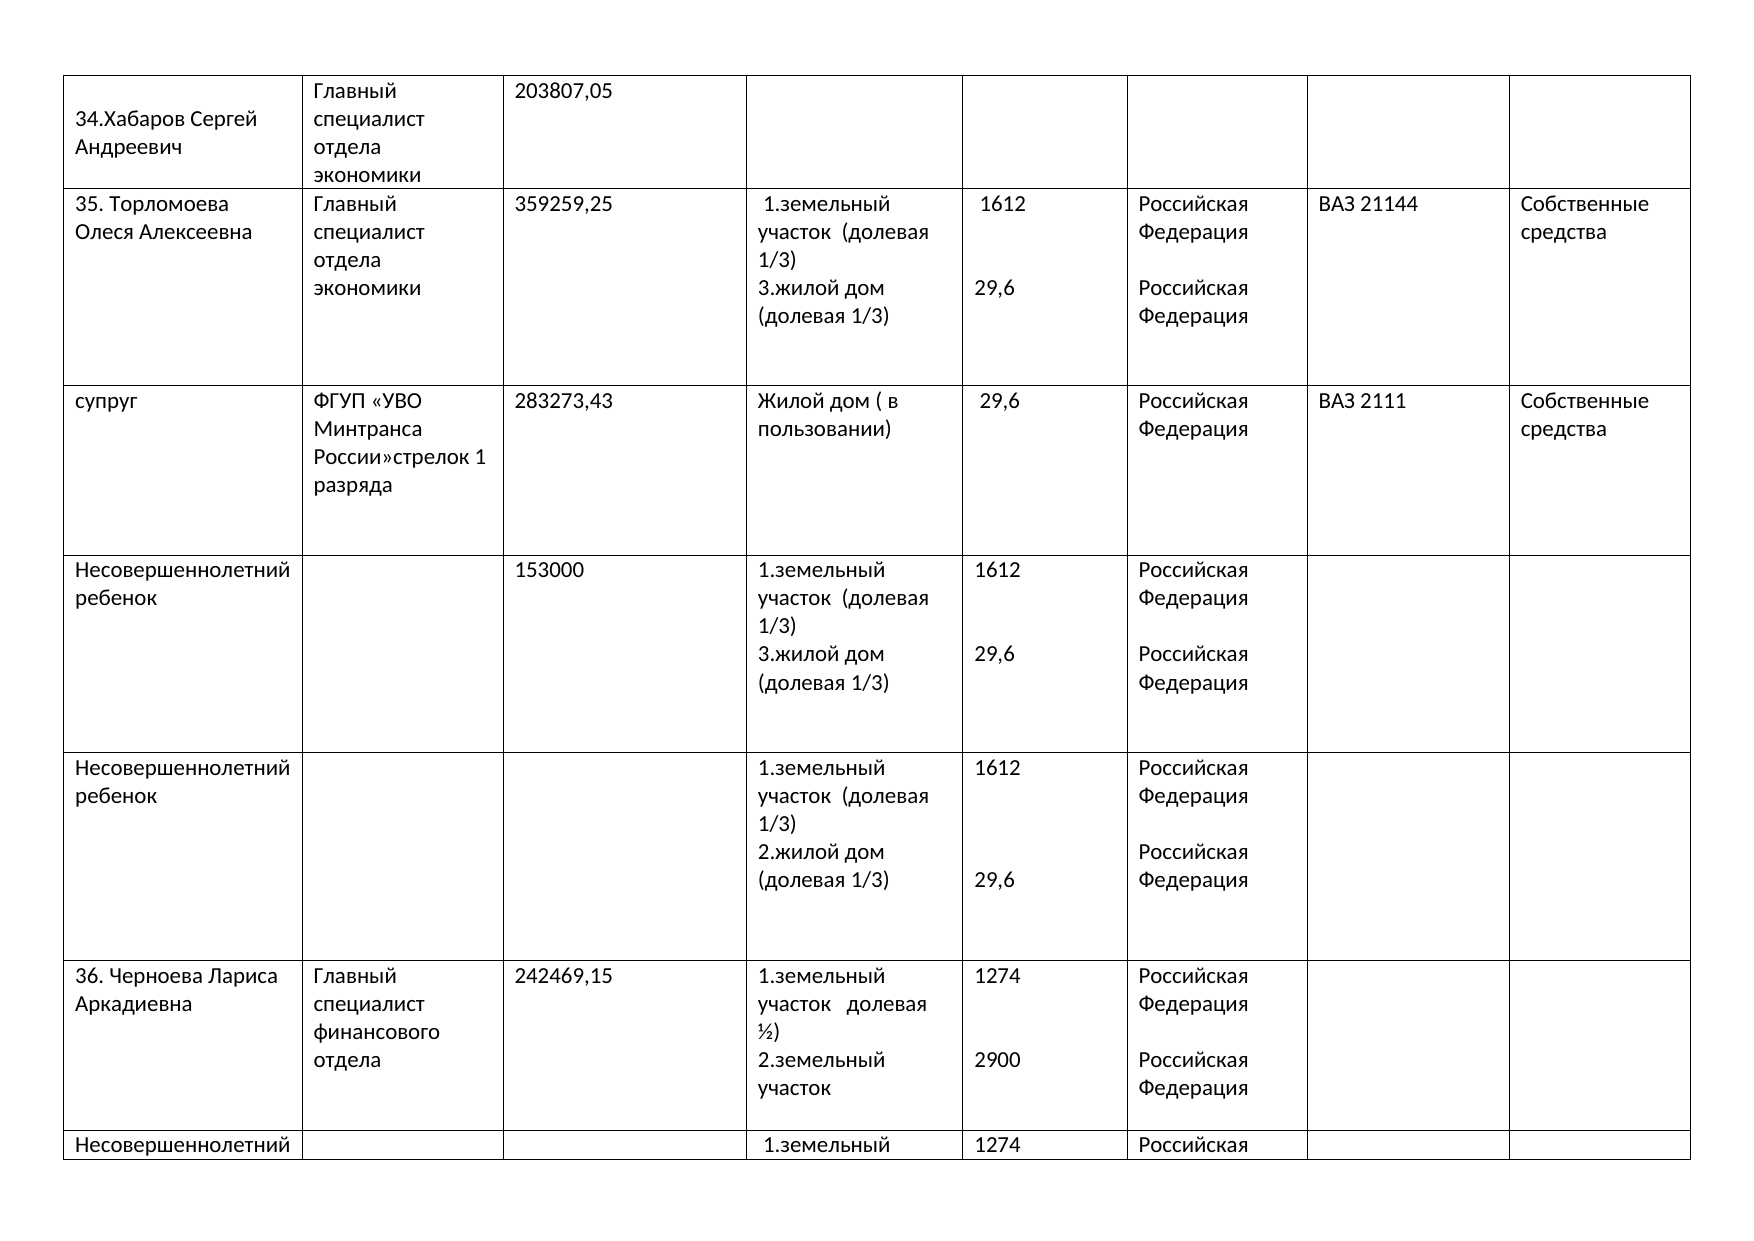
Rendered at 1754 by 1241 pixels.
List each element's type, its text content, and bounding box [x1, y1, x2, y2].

table_cell Собственные средства [1510, 189, 1690, 385]
table_cell [747, 76, 962, 188]
table_cell [1308, 753, 1509, 960]
table_cell [1510, 961, 1690, 1129]
table_cell [1128, 76, 1307, 188]
table_cell 1.земельный участок (долевая 1/3) 3.жилой дом (долевая 1/3) [747, 189, 962, 385]
table_cell 1612 29,6 [963, 189, 1127, 385]
table_cell 203807,05 [504, 76, 746, 188]
table_cell 1612 29,6 [963, 753, 1127, 960]
table_cell [1510, 1131, 1690, 1159]
table_cell [303, 753, 503, 960]
table_cell Главный специалист отдела экономики [303, 189, 503, 385]
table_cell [1128, 961, 1307, 1129]
table_cell 153000 [504, 556, 746, 752]
table_cell 1.земельный участок долевая ½) 2.земельный участок [747, 961, 962, 1129]
table_cell Российская Федерация [1128, 386, 1307, 554]
table_cell [303, 556, 503, 752]
table_cell Российская Федерация Российская Федерация [1128, 556, 1307, 752]
table_cell [1308, 556, 1509, 752]
table_cell [504, 1131, 746, 1159]
table_cell 35. Торломоева Олеся Алексеевна [64, 189, 302, 385]
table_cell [64, 1131, 302, 1159]
table_cell 1.земельный участок (долевая 1/3) 3.жилой дом (долевая 1/3) [747, 556, 962, 752]
table_cell [1510, 556, 1690, 752]
table_cell [1510, 753, 1690, 960]
table_cell [303, 1131, 503, 1159]
table_cell 1612 29,6 [963, 556, 1127, 752]
table_cell [1308, 76, 1509, 188]
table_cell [1128, 1131, 1307, 1159]
table_cell 1.земельный участок (долевая 1/3) 2.жилой дом (долевая 1/3) [747, 753, 962, 960]
table_cell супруг [64, 386, 302, 554]
table_cell 36. Черноева Лариса Аркадиевна [64, 961, 302, 1129]
table_cell 29,6 [963, 386, 1127, 554]
table_cell [963, 76, 1127, 188]
table_cell ФГУП «УВО Минтранса России»стрелок 1 разряда [303, 386, 503, 554]
table_cell 359259,25 [504, 189, 746, 385]
table_cell [504, 753, 746, 960]
table_cell Главный специалист финансового отдела [303, 961, 503, 1129]
table_cell [1308, 1131, 1509, 1159]
table_cell ВАЗ 2111 [1308, 386, 1509, 554]
table_cell Российская Федерация Российская Федерация [1128, 753, 1307, 960]
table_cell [747, 1131, 962, 1159]
table_cell 242469,15 [504, 961, 746, 1129]
table_cell [1308, 961, 1509, 1129]
table_cell 283273,43 [504, 386, 746, 554]
table_cell Главный специалист отдела экономики [303, 76, 503, 188]
table_cell ВАЗ 21144 [1308, 189, 1509, 385]
table_cell [1510, 76, 1690, 188]
table_cell 1274 2900 [963, 961, 1127, 1129]
table_cell Российская Федерация Российская Федерация [1128, 189, 1307, 385]
table_cell Несовершеннолетний ребенок [64, 753, 302, 960]
table_cell Несовершеннолетний ребенок [64, 556, 302, 752]
table_cell Жилой дом ( в пользовании) [747, 386, 962, 554]
table_cell 34.Хабаров Сергей Андреевич [64, 76, 302, 188]
table_cell 1274 [963, 1131, 1127, 1159]
table_cell Собственные средства [1510, 386, 1690, 554]
